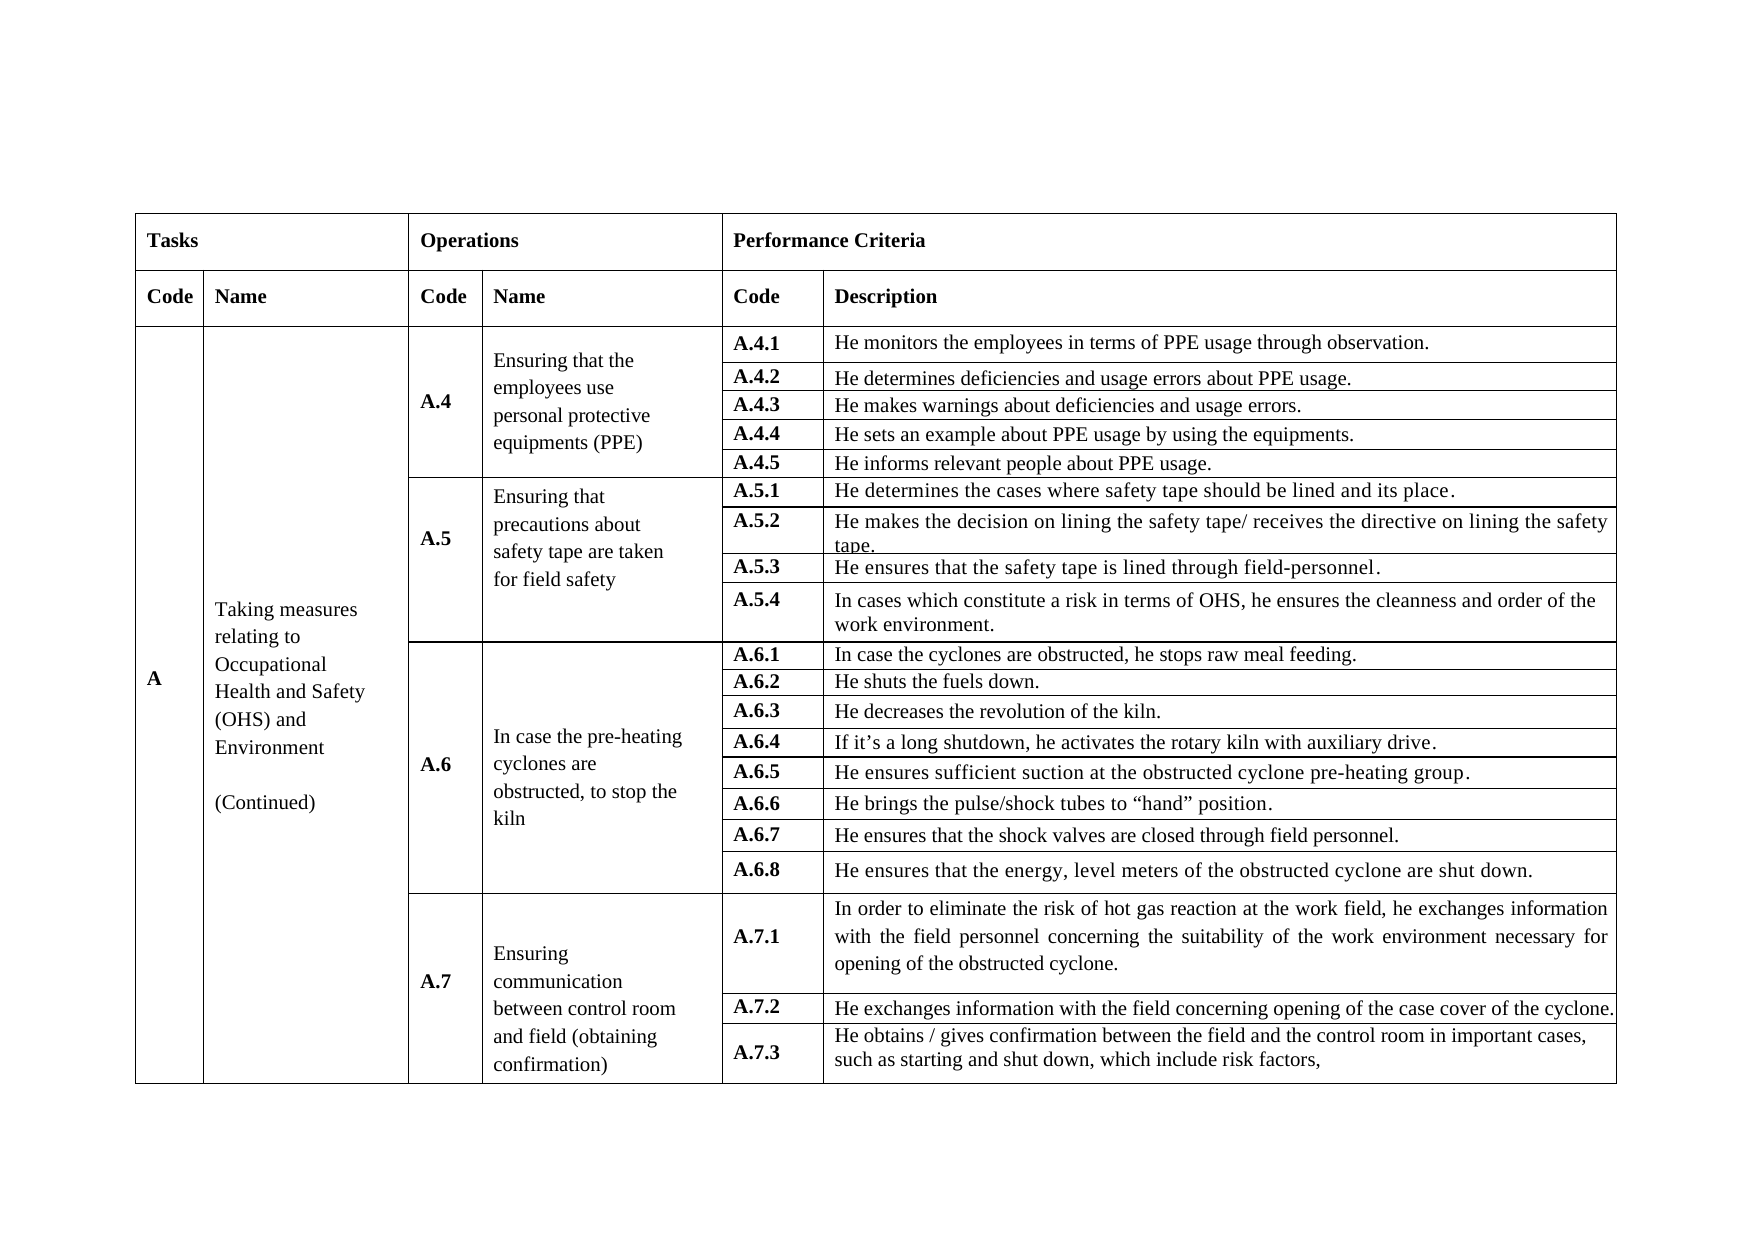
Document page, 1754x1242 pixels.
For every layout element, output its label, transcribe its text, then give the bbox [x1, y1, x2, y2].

table_cell A.6.6 [723, 789, 823, 819]
table_cell A.6.5 [723, 758, 823, 788]
table_cell Name [483, 271, 722, 326]
table_cell Code [409, 271, 482, 326]
table_header Operations [409, 214, 722, 269]
table_cell Ensuring communication between control room and field (obtaining confirmation) [483, 894, 722, 1083]
table_cell A.5 [409, 478, 482, 641]
table_cell He ensures that the shock valves are closed through field personnel. [824, 820, 1616, 851]
table_cell Name [204, 271, 408, 326]
table_cell He monitors the employees in terms of PPE usage through observation. [824, 327, 1616, 362]
table_cell A.7.2 [723, 994, 823, 1023]
table_cell He ensures sufficient suction at the obstructed cyclone pre-heating group. [824, 758, 1616, 788]
table_header Performance Criteria [723, 214, 1616, 269]
table_cell A.7.3 [723, 1024, 823, 1083]
table_cell He decreases the revolution of the kiln. [824, 696, 1616, 728]
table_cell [204, 327, 408, 1083]
table_cell A.6.7 [723, 820, 823, 851]
table_cell He obtains / gives confirmation between the field and the control room in important cases, such as starting and shut down, which include risk factors, [824, 1024, 1616, 1083]
table_cell Ensuring that the employees use personal protective equipments (PPE) [483, 327, 722, 477]
table_header Tasks [136, 214, 408, 269]
table_cell A.6.4 [723, 729, 823, 756]
table_cell A.6.2 [723, 670, 823, 695]
table_cell He informs relevant people about PPE usage. [824, 450, 1616, 477]
table_cell A.6 [409, 643, 482, 892]
table_cell A.7.1 [723, 894, 823, 993]
table_cell A.6.1 [723, 643, 823, 669]
table_cell He ensures that the energy, level meters of the obstructed cyclone are shut down. [824, 852, 1616, 892]
table_cell He brings the pulse/shock tubes to “hand” position. [824, 789, 1616, 819]
table_cell A.4.5 [723, 450, 823, 477]
table_cell A.7 [409, 894, 482, 1083]
table_cell He sets an example about PPE usage by using the equipments. [824, 420, 1616, 449]
table_cell He ensures that the safety tape is lined through field-personnel. [824, 554, 1616, 582]
table_cell A.6.8 [723, 852, 823, 892]
table_cell He makes warnings about deficiencies and usage errors. [824, 391, 1616, 419]
table_cell He shuts the fuels down. [824, 670, 1616, 695]
table_cell He determines deficiencies and usage errors about PPE usage. [824, 363, 1616, 390]
table_cell In case the cyclones are obstructed, he stops raw meal feeding. [824, 643, 1616, 669]
table_cell A.6.3 [723, 696, 823, 728]
table_cell In order to eliminate the risk of hot gas reaction at the work field, he exchanges information with the field personnel concerning the suitability of the work environment necessary for opening of the obstructed cyclone. [824, 894, 1616, 993]
table_cell Code [723, 271, 823, 326]
table_cell A.5.1 [723, 478, 823, 506]
table_cell If it’s a long shutdown, he activates the rotary kiln with auxiliary drive. [824, 729, 1616, 756]
table_cell A.4.3 [723, 391, 823, 419]
table_cell A.5.2 [723, 508, 823, 553]
table_cell A [136, 327, 203, 1083]
table_cell He determines the cases where safety tape should be lined and its place. [824, 478, 1616, 506]
table_cell A.4.1 [723, 327, 823, 362]
table_cell A.5.3 [723, 554, 823, 582]
table_cell A.5.4 [723, 583, 823, 641]
table_cell In case the pre-heating cyclones are obstructed, to stop the kiln [483, 643, 722, 892]
table_cell A.4.2 [723, 363, 823, 390]
table_cell A.4.4 [723, 420, 823, 449]
table_cell A.4 [409, 327, 482, 477]
table_cell He exchanges information with the field concerning opening of the case cover of the cyclone. [824, 994, 1616, 1023]
table_cell Ensuring that precautions about safety tape are taken for field safety [483, 478, 722, 641]
table_cell In cases which constitute a risk in terms of OHS, he ensures the cleanness and order of the work environment. [824, 583, 1616, 641]
table_cell Description [824, 271, 1616, 326]
table_cell Code [136, 271, 203, 326]
table_cell He makes the decision on lining the safety tape/ receives the directive on lining the safety tape. [824, 508, 1616, 553]
